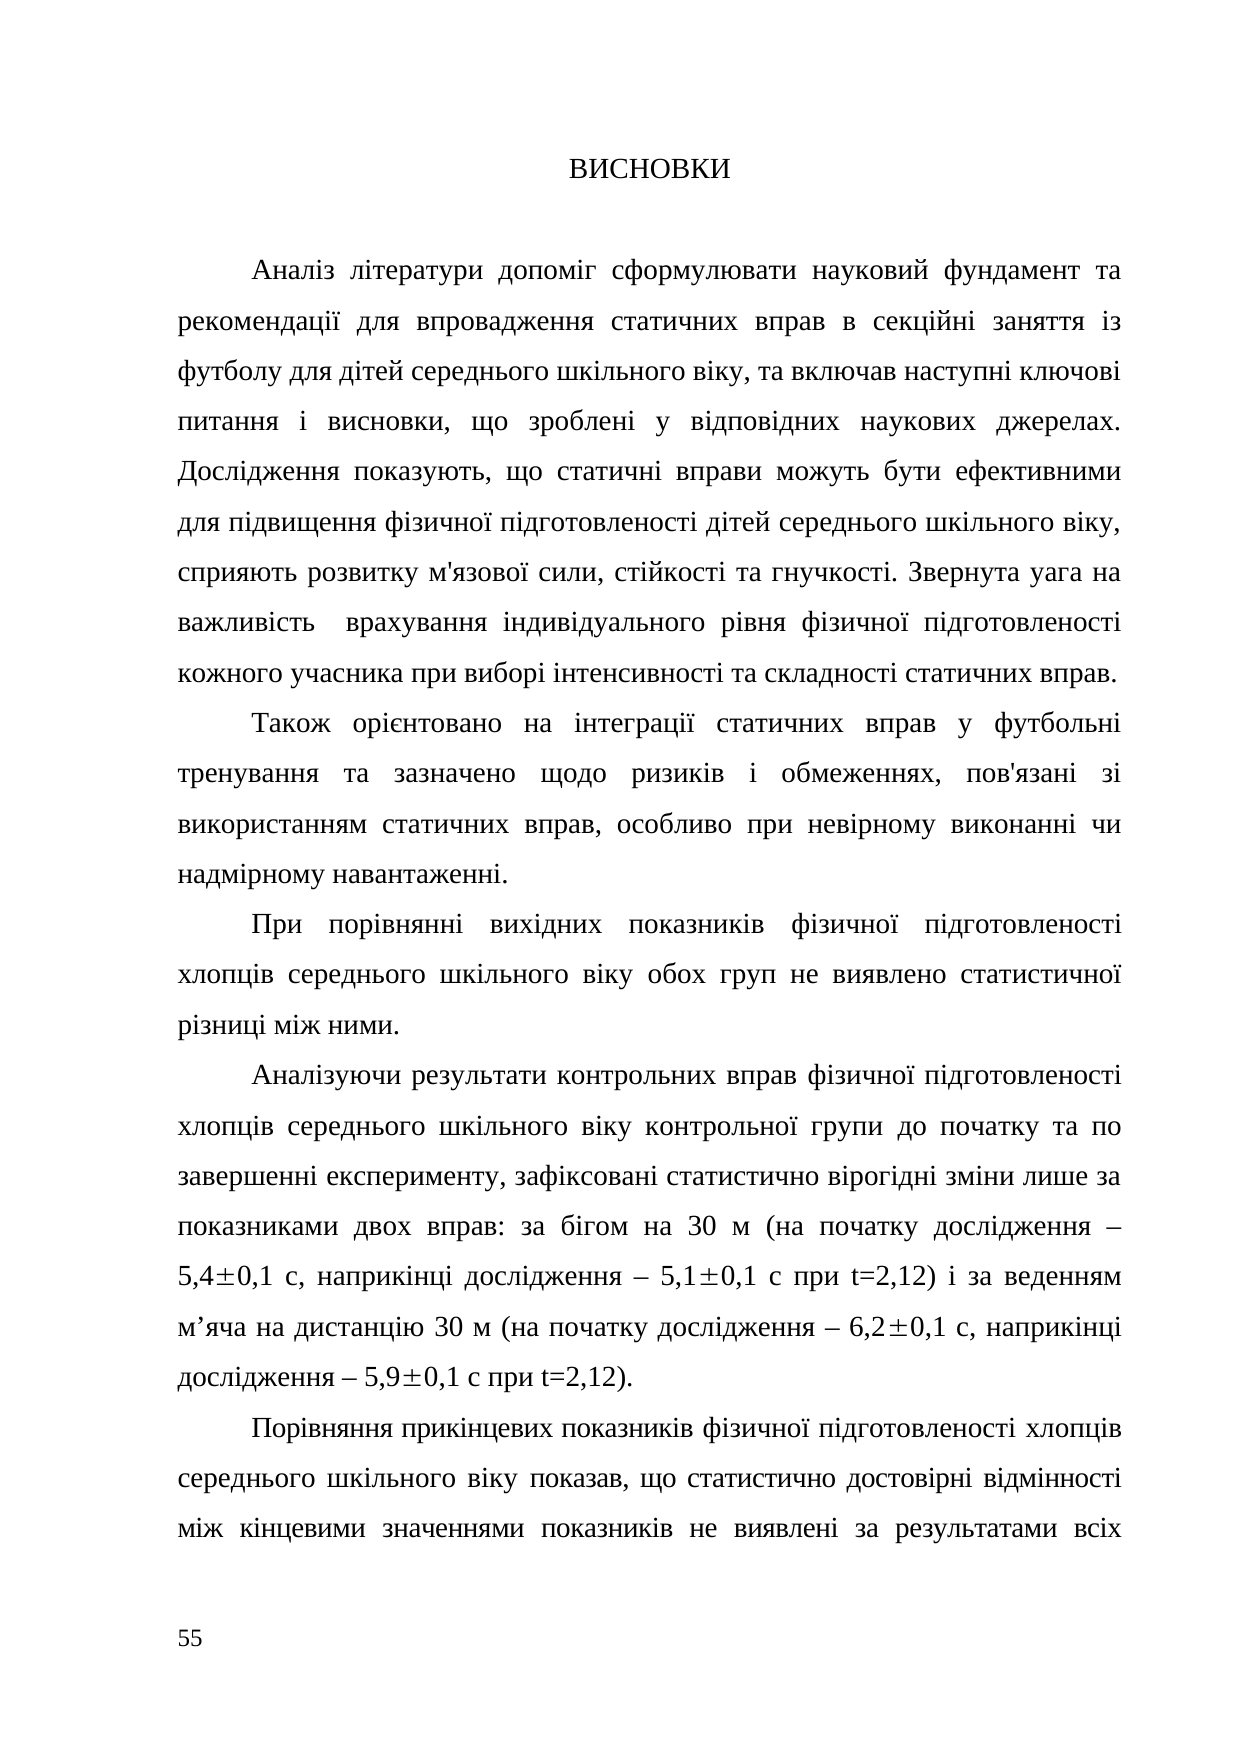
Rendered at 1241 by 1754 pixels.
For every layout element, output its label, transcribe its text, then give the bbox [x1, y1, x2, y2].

text Також орієнтовано на інтеграції статичних вправ у футбольні тренування та зазначено щодо ризиків і обмеженнях, пов'язані зі використанням статичних вправ, особливо при невірному виконанні чи надмірному навантаженні. [177, 705, 1122, 889]
text Аналізуючи результати контрольних вправ фізичної підготовленості хлопців середнього шкільного віку контрольної групи до початку та по завершенні експерименту, зафіксовані статистично вірогідні зміни лише за показниками двох вправ: за бігом на 30 м (на початку дослідження – 5,40,1 с, наприкінці дослідження – 5,10,1 с при t=2,12) і за веденням м’яча на дистанцію 30 м (на початку дослідження – 6,20,1 с, наприкінці дослідження – 5,90,1 с при t=2,12). [177, 1057, 1122, 1393]
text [177, 1410, 1122, 1544]
text Аналіз літератури допоміг сформулювати науковий фундамент та рекомендації для впровадження статичних вправ в секційні заняття із футболу для дітей середнього шкільного віку, та включав наступні ключові питання і висновки, що зроблені у відповідних наукових джерелах. Дослідження показують, що статичні вправи можуть бути ефективними для підвищення фізичної підготовленості дітей середнього шкільного віку, сприяють розвитку м'язової сили, стійкості та гнучкості. Звернута уага на важливість врахування індивідуального рівня фізичної підготовленості кожного учасника при виборі інтенсивності та складності статичних вправ. [177, 252, 1122, 688]
text При порівнянні вихідних показників фізичної підготовленості хлопців середнього шкільного віку обох груп не виявлено статистичної різниці між ними. [177, 906, 1122, 1041]
text ВИСНОВКИ [177, 152, 1122, 185]
